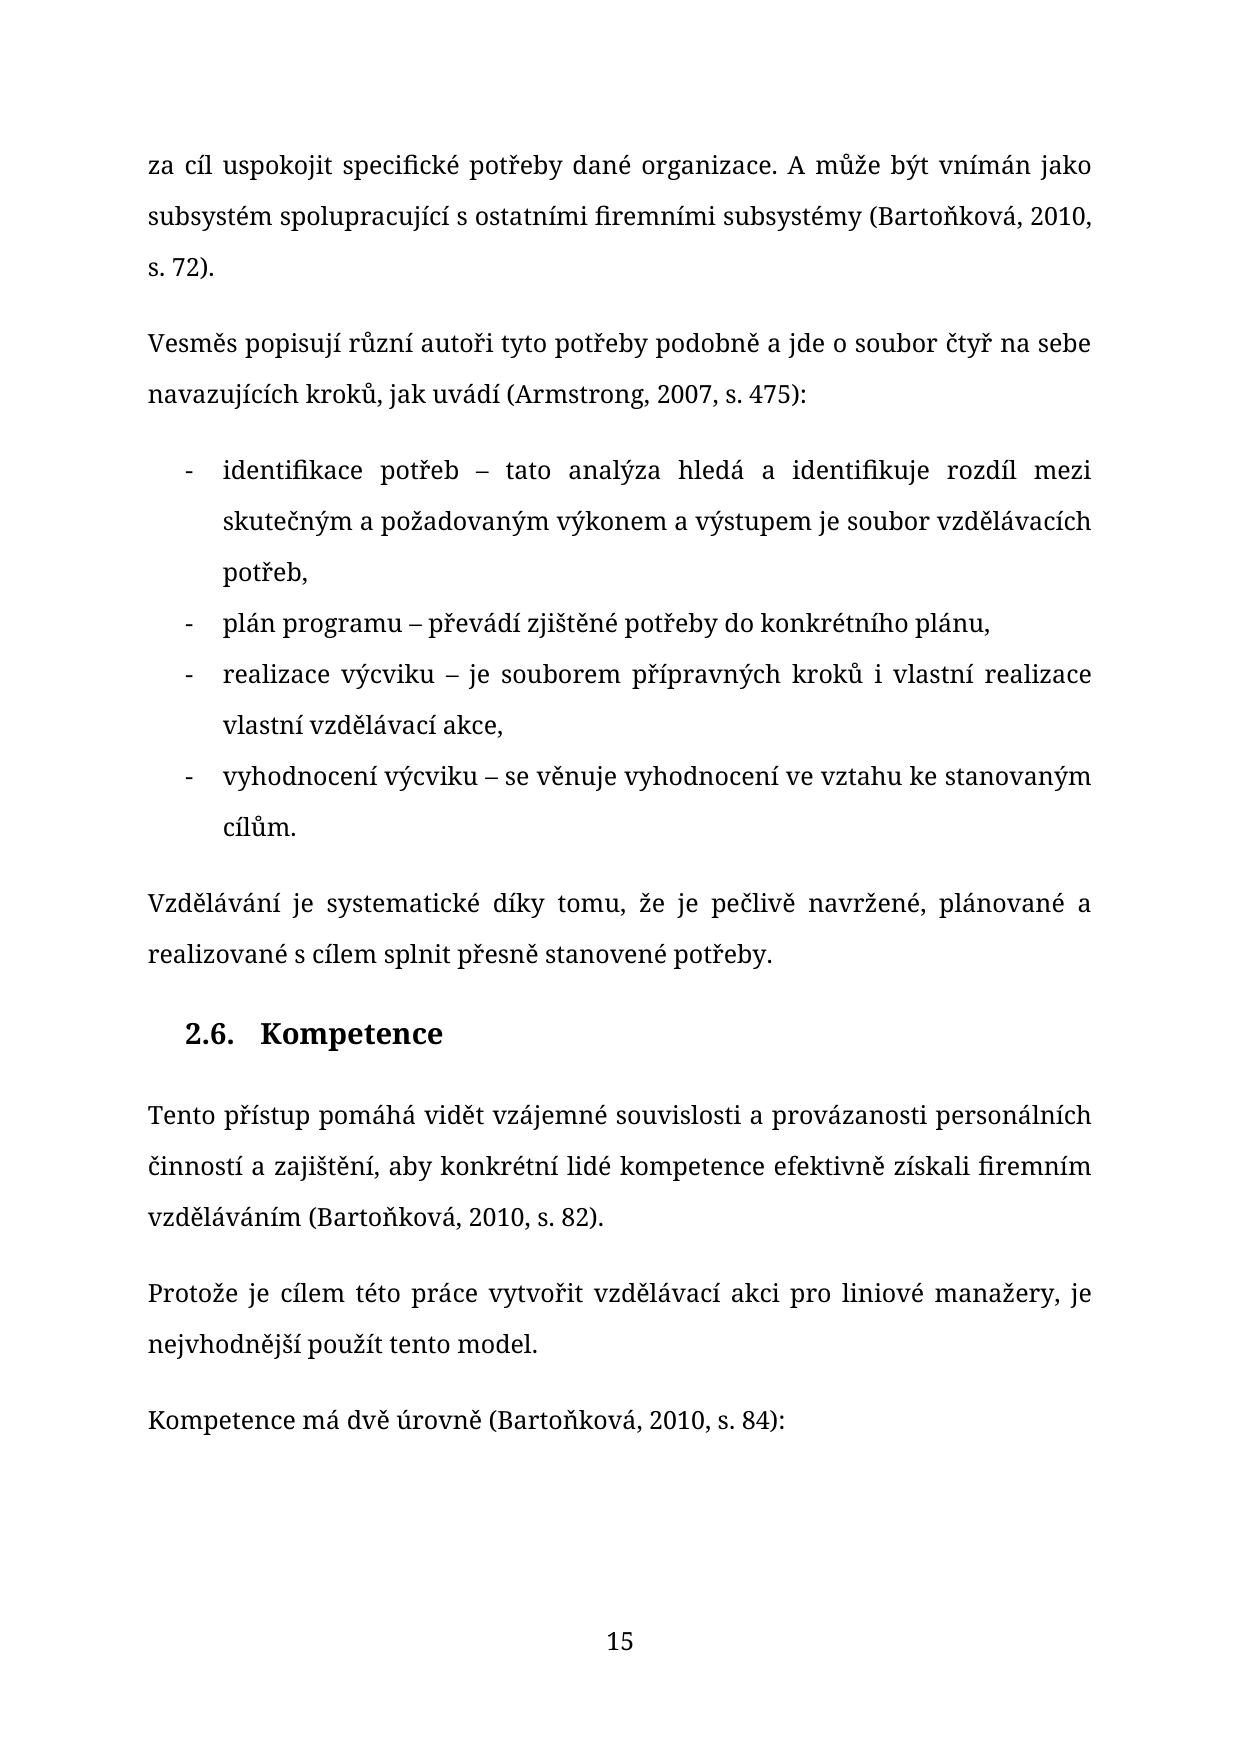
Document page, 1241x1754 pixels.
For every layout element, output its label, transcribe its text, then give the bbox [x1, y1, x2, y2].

text Kompetence má dvě úrovně (Bartoňková, 2010, s. 84): [148, 1403, 1093, 1437]
text Vzdělávání je systematické díky tomu, že je pečlivě navržené, plánované a realizované s cílem splnit přesně stanovené potřeby. [148, 886, 1093, 971]
list realizace výcviku – je souborem přípravných kroků i vlastní realizace vlastní vzdělávací akce, [185, 657, 1093, 742]
text Protože je cílem této práce vytvořit vzdělávací akci pro liniové manažery, je nejvhodnější použít tento model. [148, 1276, 1093, 1361]
list vyhodnocení výcviku – se věnuje vyhodnocení ve vztahu ke stanovaným cílům. [185, 759, 1093, 844]
text Tento přístup pomáhá vidět vzájemné souvislosti a provázanosti personálních činností a zajištění, aby konkrétní lidé kompetence efektivně získali firemním vzděláváním (Bartoňková, 2010, s. 82). [148, 1098, 1093, 1234]
list plán programu – převádí zjištěné potřeby do konkrétního plánu, [185, 606, 1093, 640]
subtitle Kompetence [185, 1013, 1093, 1053]
list identifikace potřeb – tato analýza hledá a identifikuje rozdíl mezi skutečným a požadovaným výkonem a výstupem je soubor vzdělávacích potřeb, [185, 453, 1093, 589]
text Vesměs popisují různí autoři tyto potřeby podobně a jde o soubor čtyř na sebe navazujících kroků, jak uvádí (Armstrong, 2007, s. 475): [148, 326, 1093, 411]
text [148, 148, 1093, 284]
